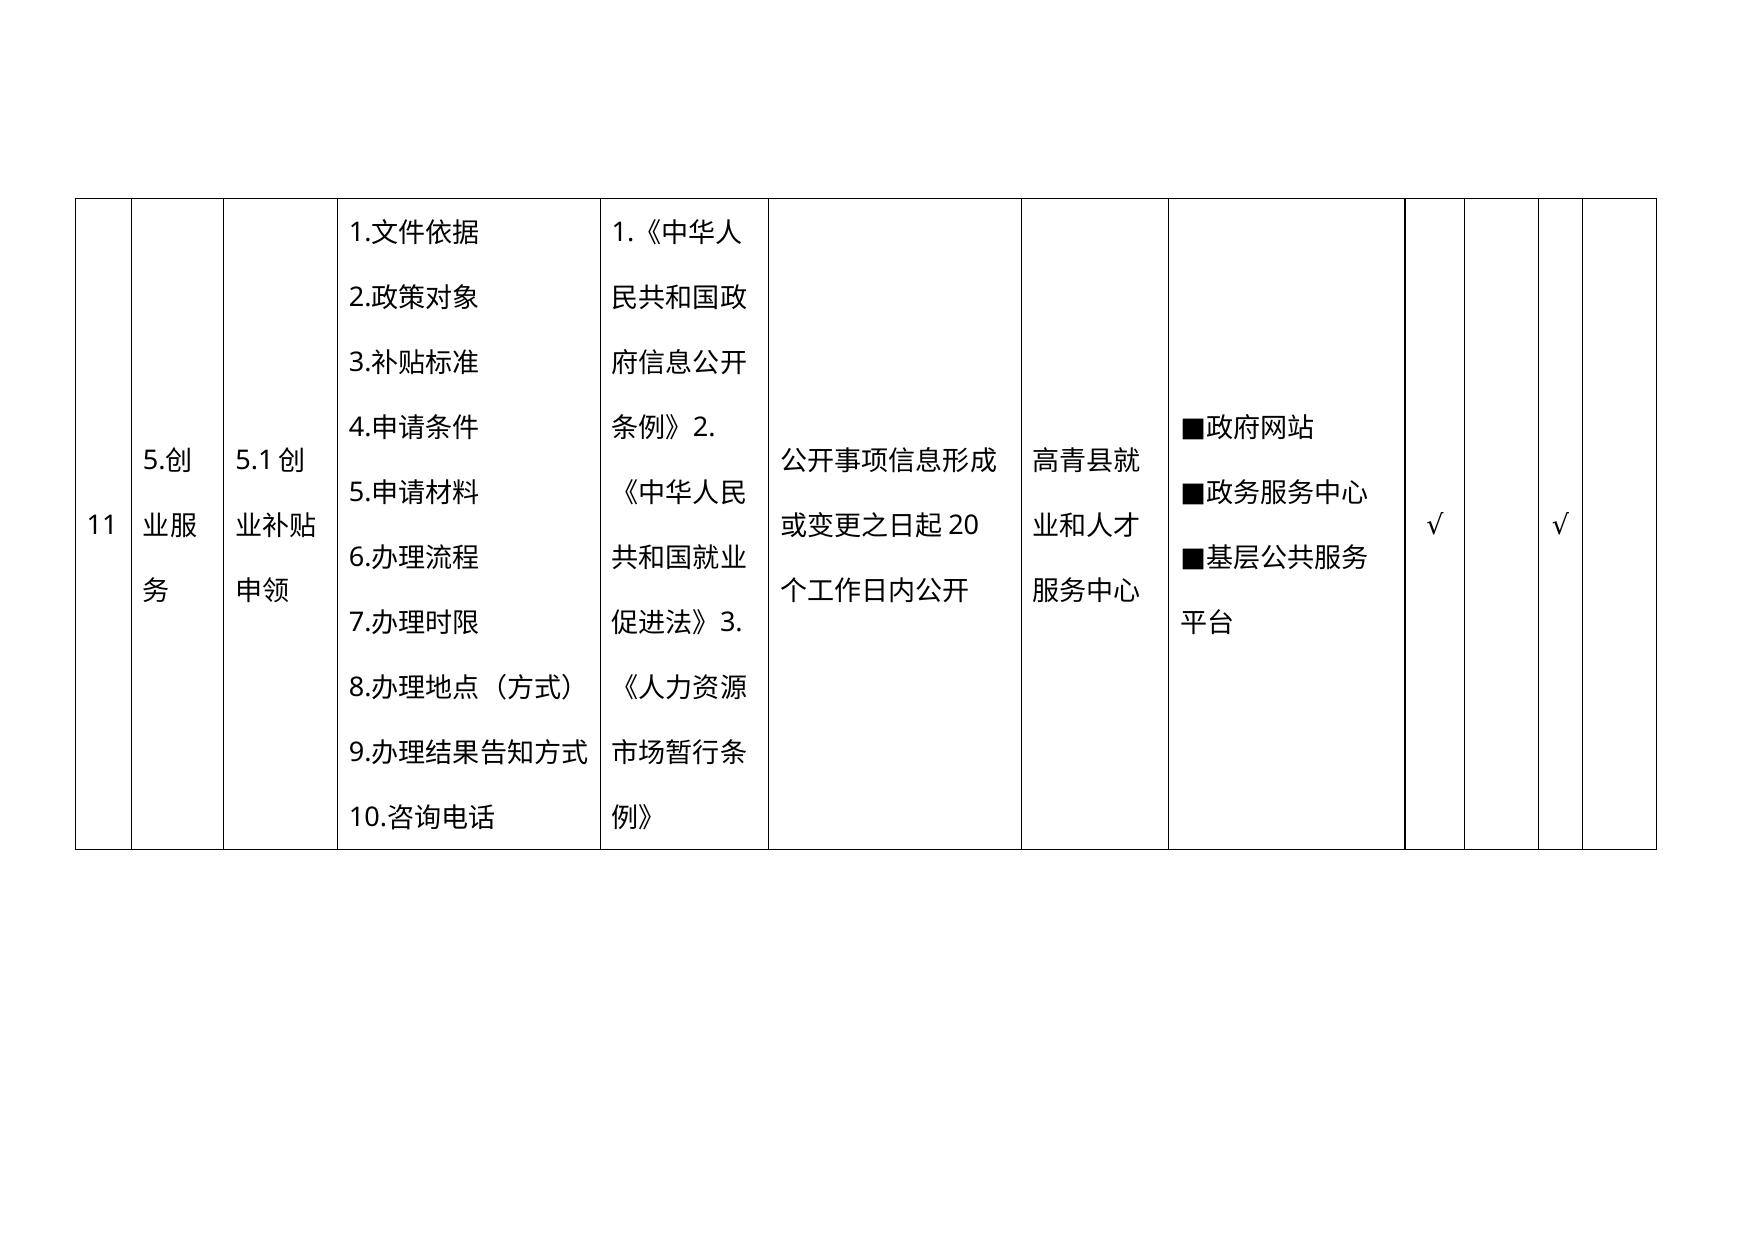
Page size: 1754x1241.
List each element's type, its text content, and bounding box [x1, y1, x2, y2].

table_cell [1583, 199, 1656, 849]
table_cell √ [1539, 199, 1582, 849]
table_cell 1.文件依据 2.政策对象 3.补贴标准 4.申请条件 5.申请材料 6.办理流程 7.办理时限 8.办理地点（方式） 9.办理结果告知方式 10.咨询电话 [338, 199, 600, 849]
table_cell 1.《中华人民共和国政府信息公开条例》2.《中华人民共和国就业促进法》3.《人力资源市场暂行条例》 [601, 199, 768, 849]
table_cell ■政府网站 ■政务服务中心 ■基层公共服务平台 [1169, 199, 1404, 849]
table_cell [1465, 199, 1538, 849]
table_cell 5.1创业补贴申领 [224, 199, 337, 849]
table_cell √ [1406, 199, 1464, 849]
table_cell 高青县就业和人才服务中心 [1022, 199, 1168, 849]
table_cell 公开事项信息形成或变更之日起20个工作日内公开 [769, 199, 1021, 849]
table_cell 5.创业服务 [132, 199, 223, 849]
table_cell 11 [76, 199, 131, 849]
